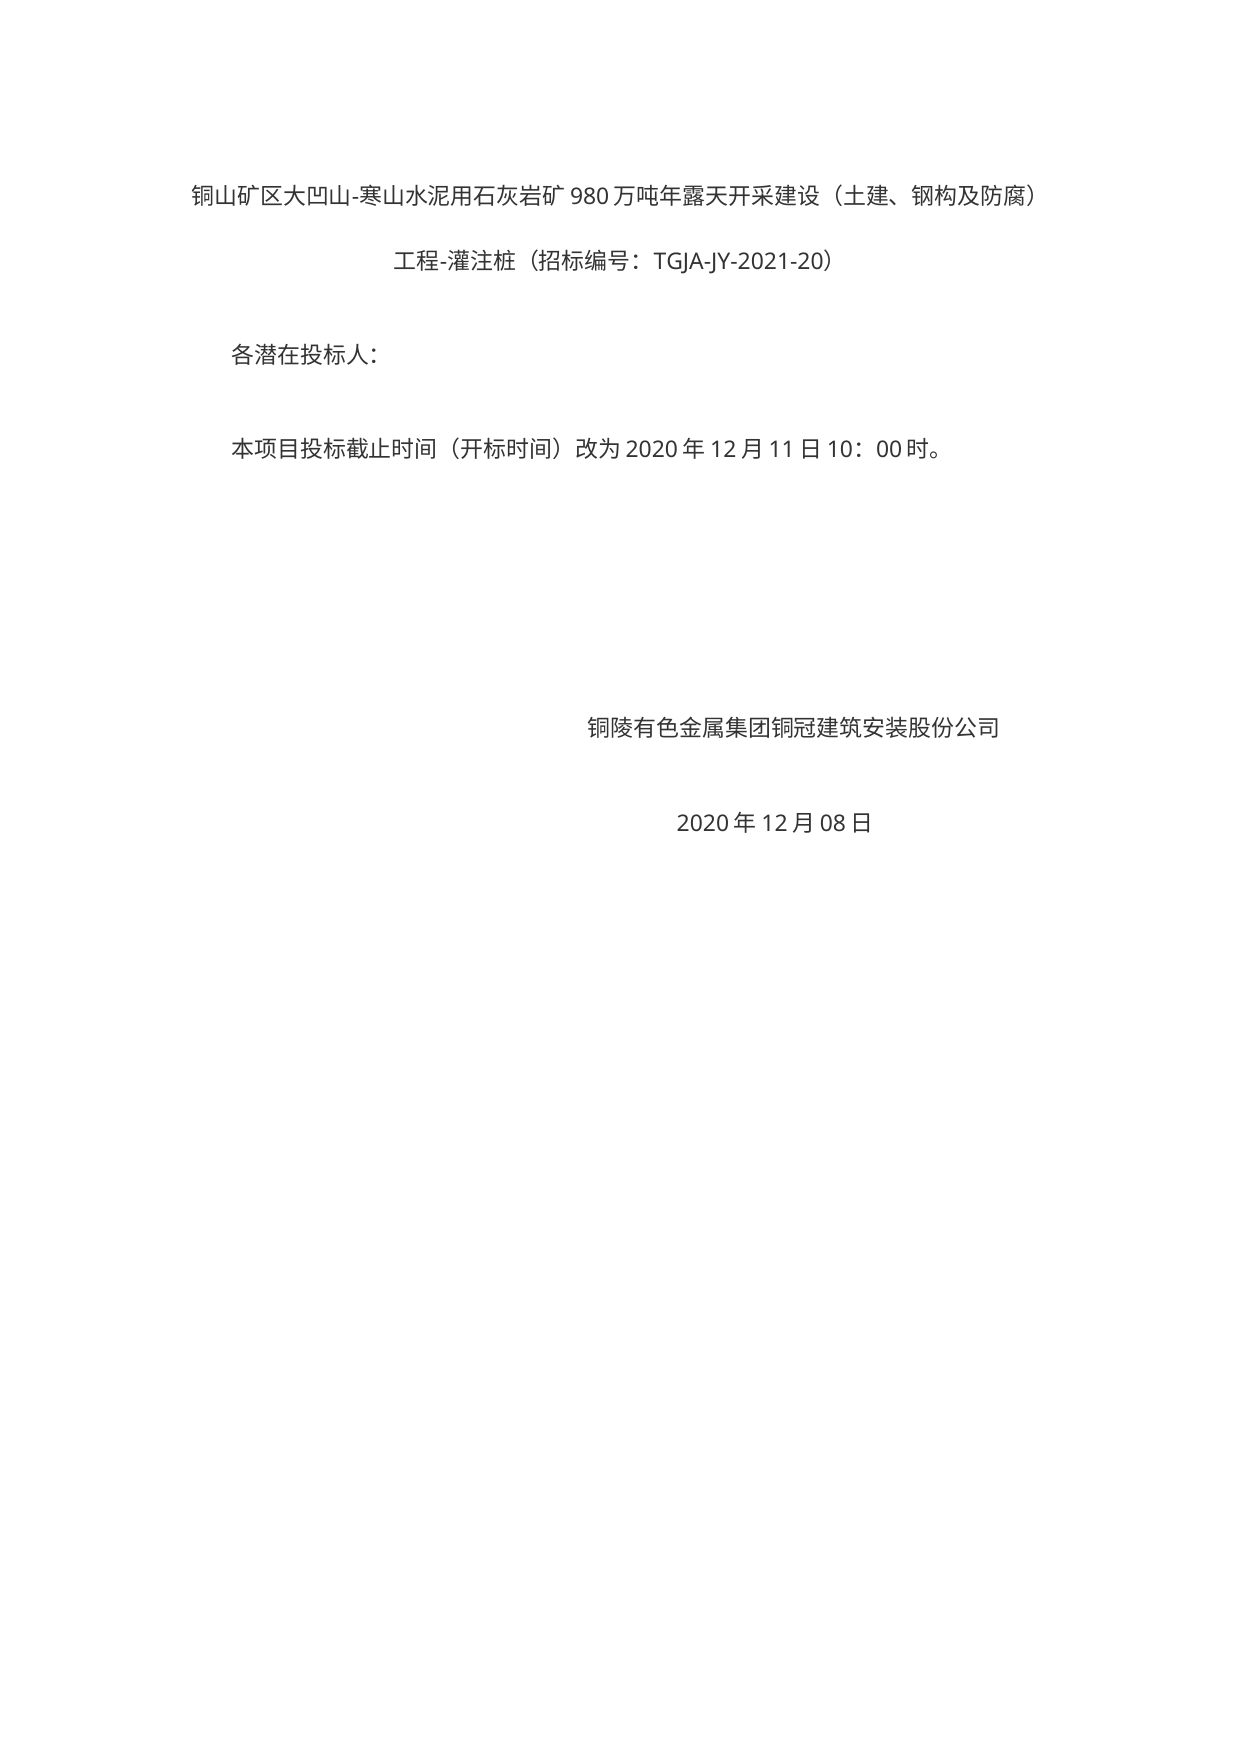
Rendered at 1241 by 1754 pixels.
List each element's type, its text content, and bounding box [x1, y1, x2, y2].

text 本项目投标截止时间（开标时间）改为2020年12月11日10：00时。 [187, 415, 1053, 480]
text 铜山矿区大凹山-寒山水泥用石灰岩矿980万吨年露天开采建设（土建、钢构及防腐）工程-灌注桩（招标编号：TGJA-JY-2021-20） [187, 162, 1053, 292]
text 2020年12月08日 [187, 789, 1053, 854]
text 铜陵有色金属集团铜冠建筑安装股份公司 [187, 694, 1053, 759]
text 各潜在投标人： [187, 321, 1053, 386]
